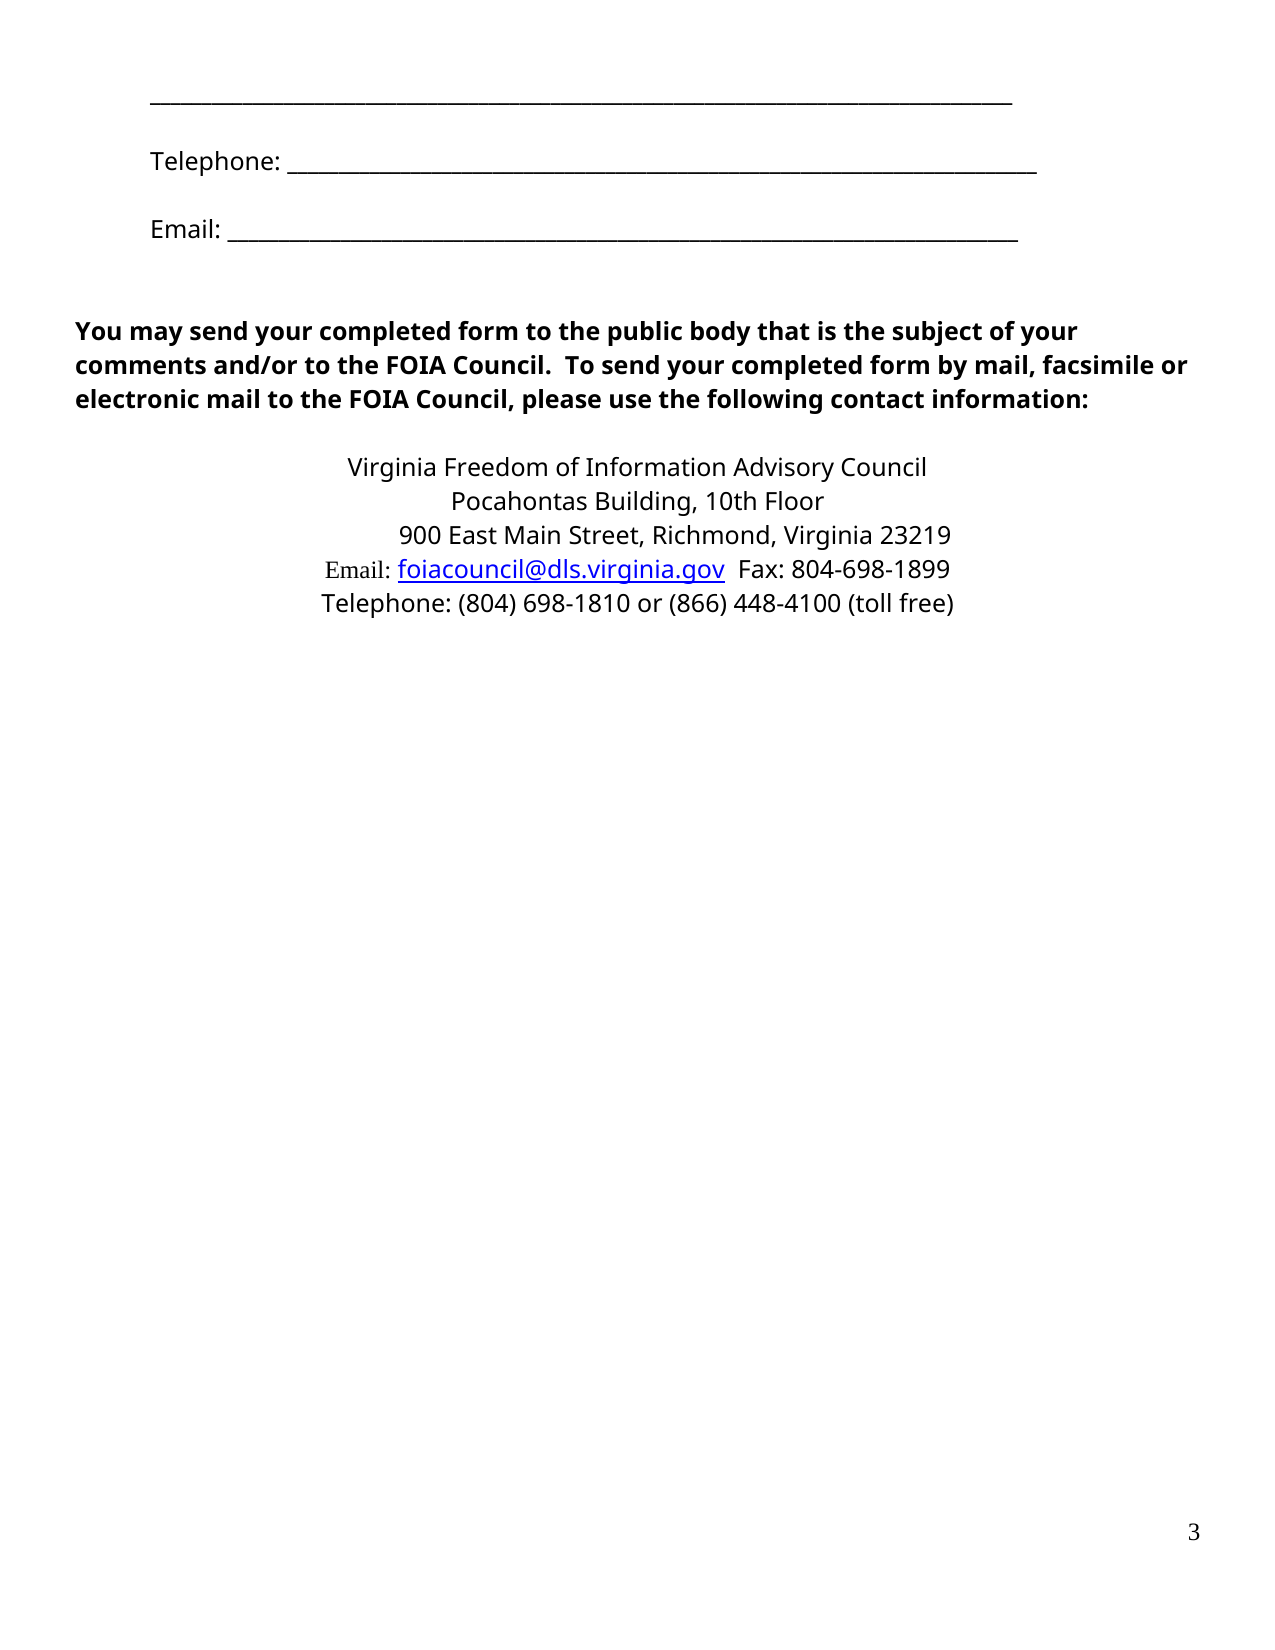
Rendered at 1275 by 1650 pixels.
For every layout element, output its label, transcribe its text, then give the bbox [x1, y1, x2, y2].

text Pocahontas Building, 10th Floor 900 East Main Street, Richmond, Virginia 23219 [75, 484, 1200, 552]
text Telephone: (804) 698-1810 or (866) 448-4100 (toll free) [75, 586, 1200, 620]
text Virginia Freedom of Information Advisory Council [75, 450, 1200, 484]
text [75, 75, 1200, 109]
text Email: foiacouncil@dls.virginia.gov Fax: 804-698-1899 [75, 552, 1200, 586]
text You may send your completed form to the public body that is the subject of your comments and/or to the FOIA Council. To send your completed form by mail, facsimile or electronic mail to the FOIA Council, please use the following contact information: [75, 313, 1200, 416]
text Email: _____________________________________________________________________________ [75, 211, 1200, 245]
text Telephone: _________________________________________________________________________ [75, 143, 1200, 177]
